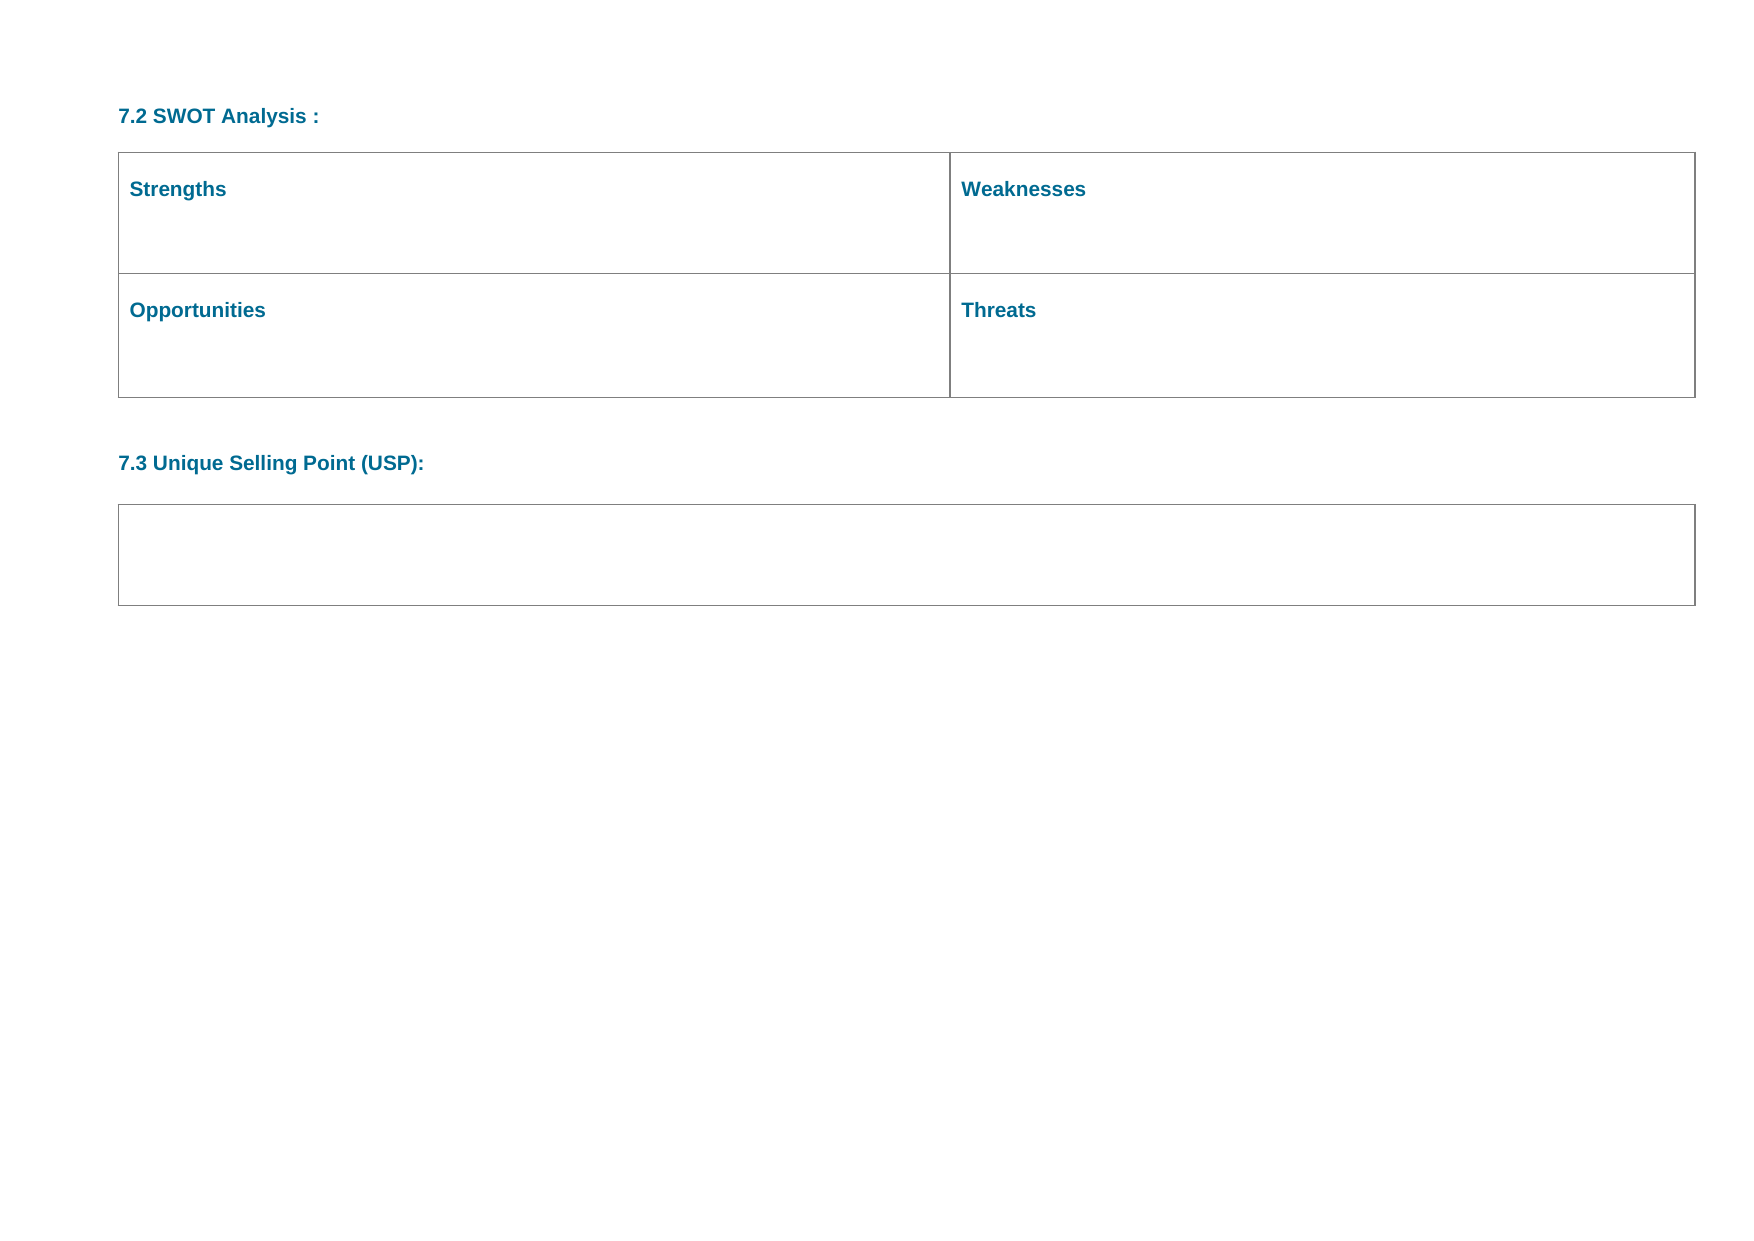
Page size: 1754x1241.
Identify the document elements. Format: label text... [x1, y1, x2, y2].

table_header Strengths [119, 153, 949, 272]
text 7.3 Unique Selling Point (USP): [118, 451, 1695, 475]
text 7.2 SWOT Analysis : [118, 104, 1695, 128]
table_cell Threats [951, 274, 1694, 397]
table_header [119, 505, 1694, 605]
table_cell Opportunities [119, 274, 949, 397]
table_header Weaknesses [951, 153, 1694, 272]
